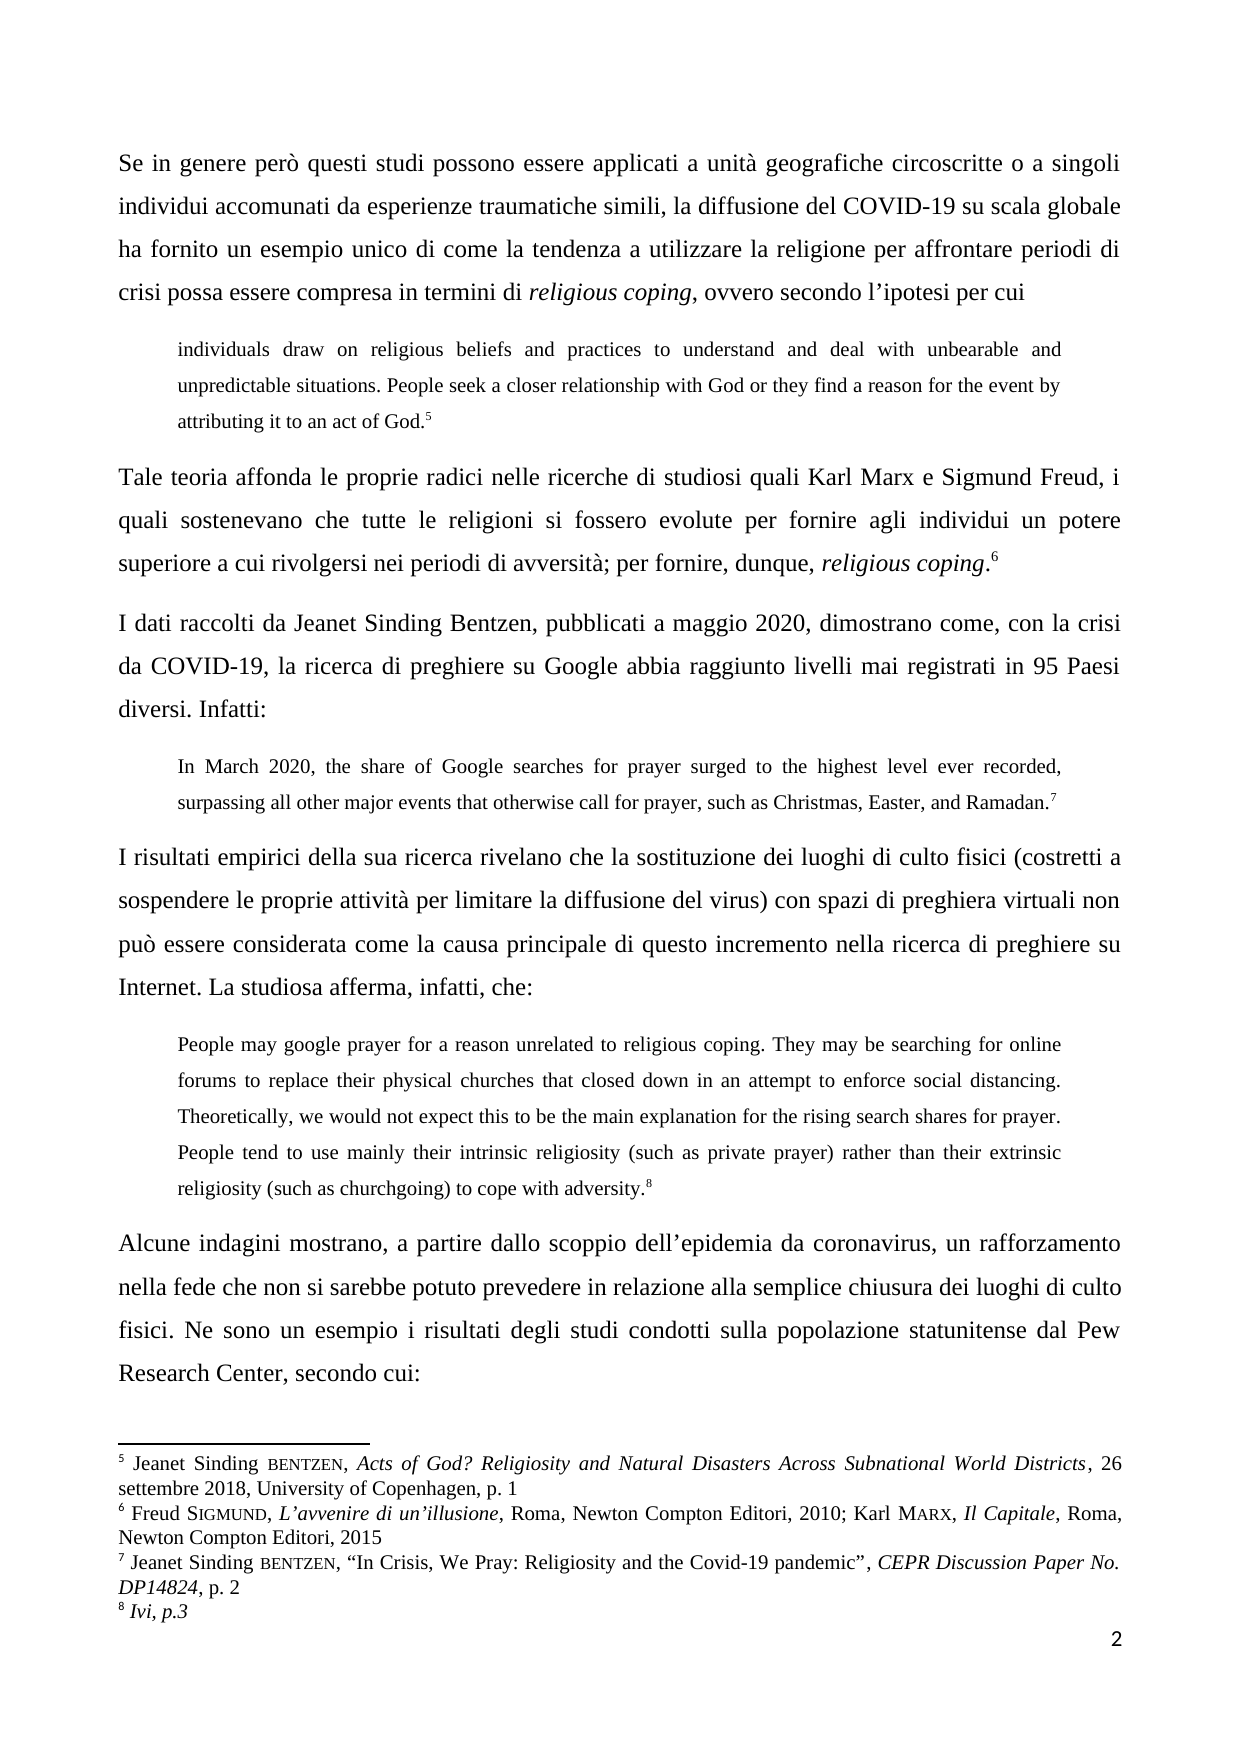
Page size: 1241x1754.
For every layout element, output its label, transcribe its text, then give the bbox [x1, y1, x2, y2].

text In March 2020, the share of Google searches for prayer surged to the highest level ever recorded, surpassing all other major events that otherwise call for prayer, such as Christmas, Easter, and Ramadan. [177, 754, 1063, 814]
text I dati raccolti da Jeanet Sinding Bentzen, pubblicati a maggio 2020, dimostrano come, con la crisi da COVID-19, la ricerca di preghiere su Google abbia raggiunto livelli mai registrati in 95 Paesi diversi. Infatti: [118, 608, 1122, 723]
text I risultati empirici della sua ricerca rivelano che la sostituzione dei luoghi di culto fisici (costretti a sospendere le proprie attività per limitare la diffusione del virus) con spazi di preghiera virtuali non può essere considerata come la causa principale di questo incremento nella ricerca di preghiere su Internet. La studiosa afferma, infatti, che: [118, 842, 1122, 1001]
text Tale teoria affonda le proprie radici nelle ricerche di studiosi quali Karl Marx e Sigmund Freud, i quali sostenevano che tutte le religioni si fossero evolute per fornire agli individui un potere superiore a cui rivolgersi nei periodi di avversità; per fornire, dunque, religious coping. [118, 462, 1122, 577]
text individuals draw on religious beliefs and practices to understand and deal with unbearable and unpredictable situations. People seek a closer relationship with God or they find a reason for the event by attributing it to an act of God. [177, 337, 1063, 433]
text Alcune indagini mostrano, a partire dallo scoppio dell’epidemia da coronavirus, un rafforzamento nella fede che non si sarebbe potuto prevedere in relazione alla semplice chiusura dei luoghi di culto fisici. Ne sono un esempio i risultati degli studi condotti sulla popolazione statunitense dal Pew Research Center, secondo cui: [118, 1228, 1122, 1387]
text Se in genere però questi studi possono essere applicati a unità geografiche circoscritte o a singoli individui accomunati da esperienze traumatiche simili, la diffusione del COVID-19 su scala globale ha fornito un esempio unico di come la tendenza a utilizzare la religione per affrontare periodi di crisi possa essere compresa in termini di religious coping, ovvero secondo l’ipotesi per cui [118, 148, 1122, 306]
text People may google prayer for a reason unrelated to religious coping. They may be searching for online forums to replace their physical churches that closed down in an attempt to enforce social distancing. Theoretically, we would not expect this to be the main explanation for the rising search shares for prayer. People tend to use mainly their intrinsic religiosity (such as private prayer) rather than their extrinsic religiosity (such as churchgoing) to cope with adversity. [177, 1032, 1063, 1200]
